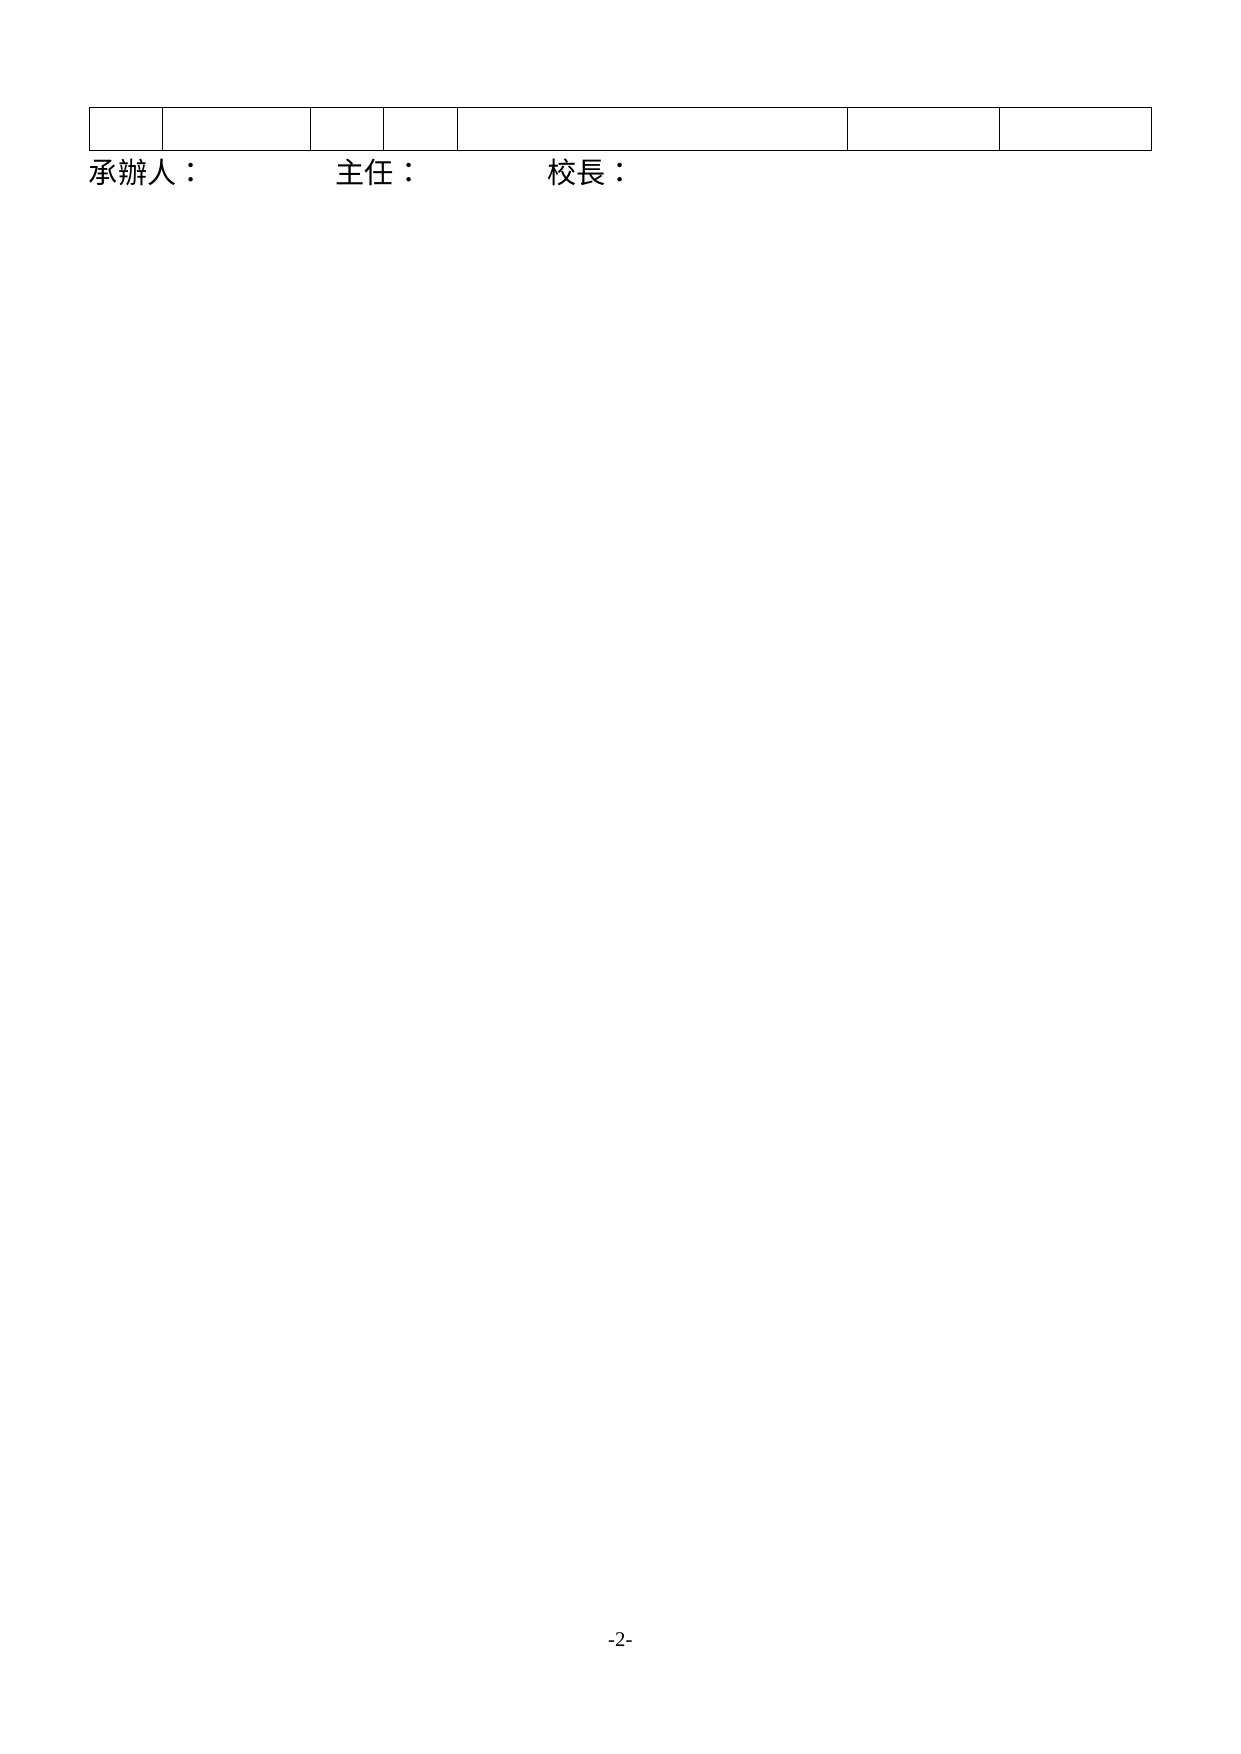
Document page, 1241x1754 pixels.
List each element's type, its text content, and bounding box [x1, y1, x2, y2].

table_cell [90, 108, 162, 149]
table_cell [384, 108, 457, 149]
table_cell [311, 108, 383, 149]
table_cell [848, 108, 999, 149]
table_cell [1000, 108, 1151, 149]
table_cell [163, 108, 310, 149]
table_cell [458, 108, 847, 149]
text 承辦人： 主任： 校長： [89, 151, 1152, 192]
